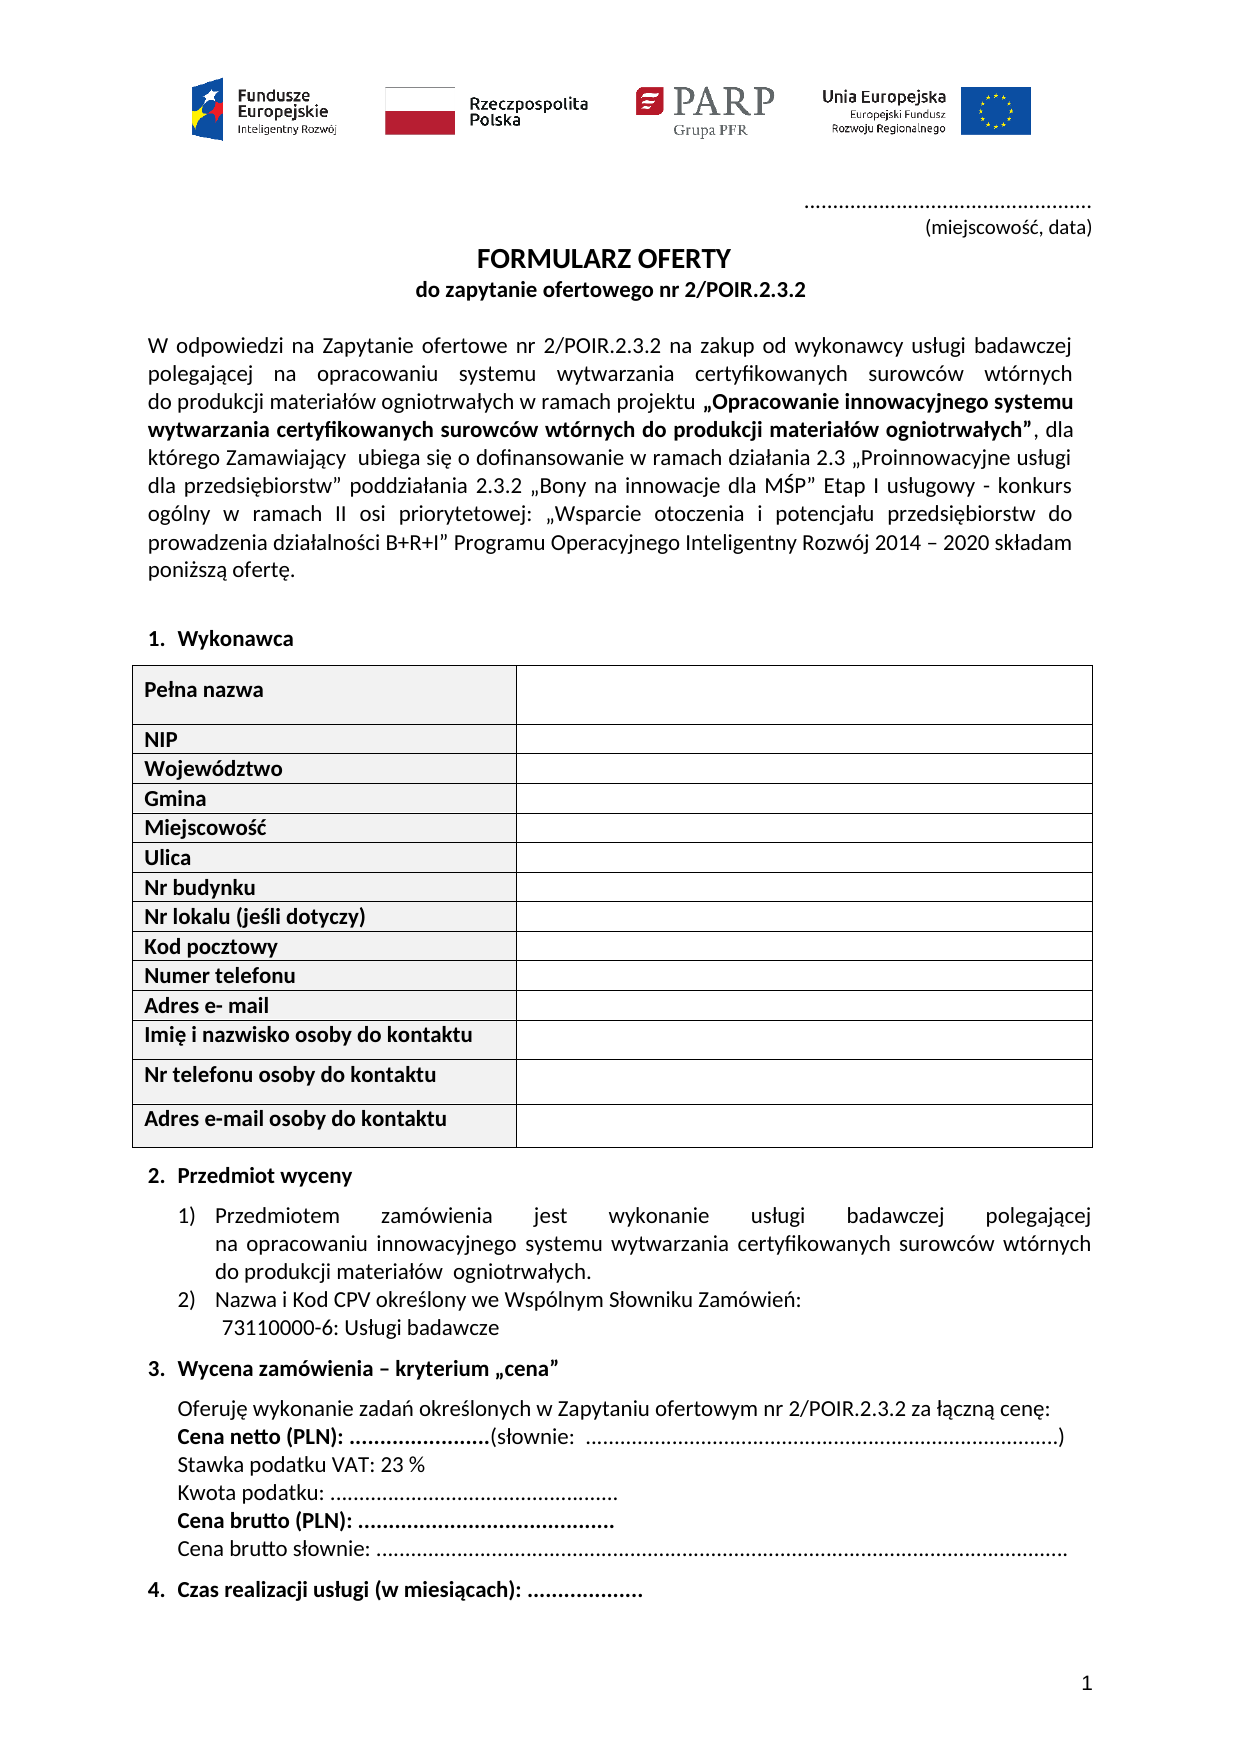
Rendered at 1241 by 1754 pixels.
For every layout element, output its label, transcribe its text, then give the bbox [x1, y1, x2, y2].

table_cell [517, 814, 1092, 842]
table_cell Województwo [133, 754, 516, 783]
list Przedmiotem zamówienia jest wykonanie usługi badawczej polegającej na opracowaniu innowacyjnego systemu wytwarzania certyfikowanych surowców wtórnych do produkcji materiałów ogniotrwałych. [177, 1201, 1092, 1285]
text do zapytanie ofertowego nr 2/POIR.2.3.2 [148, 275, 1074, 303]
table_cell [517, 754, 1092, 783]
text (miejscowość, data) [516, 214, 1092, 240]
picture [147, 59, 1081, 161]
table_cell Numer telefonu [133, 961, 516, 990]
text FORMULARZ OFERTY [477, 240, 1092, 275]
table_cell [517, 1105, 1092, 1147]
text Stawka podatku VAT: 23 % [177, 1450, 1092, 1478]
list Nazwa i Kod CPV określony we Wspólnym Słowniku Zamówień: [177, 1285, 1092, 1313]
table_header Pełna nazwa [133, 666, 516, 724]
table_cell Adres e-mail osoby do kontaktu [133, 1105, 516, 1147]
text Cena brutto (PLN): .......................................... [177, 1506, 1092, 1534]
table_cell Ulica [133, 843, 516, 872]
table_cell Gmina [133, 784, 516, 812]
list Wykonawca [148, 624, 1092, 652]
table_cell Kod pocztowy [133, 932, 516, 960]
text Oferuję wykonanie zadań określonych w Zapytaniu ofertowym nr 2/POIR.2.3.2 za łączną cenę: [177, 1394, 1092, 1422]
table_cell [517, 932, 1092, 960]
table_cell [517, 873, 1092, 901]
list Wycena zamówienia – kryterium „cena” [148, 1354, 1092, 1382]
table_cell NIP [133, 725, 516, 753]
table_cell Miejscowość [133, 814, 516, 842]
table_cell Nr budynku [133, 873, 516, 901]
text .................................................. [516, 186, 1092, 214]
table_cell Imię i nazwisko osoby do kontaktu [133, 1021, 516, 1059]
table_header [517, 666, 1092, 724]
table_cell [517, 843, 1092, 872]
table_cell [517, 961, 1092, 990]
text Kwota podatku: .................................................. [177, 1478, 1092, 1506]
table_cell [517, 1060, 1092, 1103]
table_cell Nr telefonu osoby do kontaktu [133, 1060, 516, 1103]
table_cell [517, 1021, 1092, 1059]
text 73110000-6: Usługi badawcze [222, 1313, 1092, 1341]
table_cell Adres e- mail [133, 991, 516, 1019]
text W odpowiedzi na Zapytanie ofertowe nr 2/POIR.2.3.2 na zakup od wykonawcy usługi badawczej polegającej na opracowaniu systemu wytwarzania certyfikowanych surowców wtórnych do produkcji materiałów ogniotrwałych w ramach projektu „Opracowanie innowacyjnego systemu wytwarzania certyfikowanych surowców wtórnych do produkcji materiałów ogniotrwałych”, dla którego Zamawiający ubiega się o dofinansowanie w ramach działania 2.3 „Proinnowacyjne usługi dla przedsiębiorstw” poddziałania 2.3.2 „Bony na innowacje dla MŚP” Etap I usługowy - konkurs ogólny w ramach II osi priorytetowej: „Wsparcie otoczenia i potencjału przedsiębiorstw do prowadzenia działalności B+R+I” Programu Operacyjnego Inteligentny Rozwój 2014 – 2020 składam poniższą ofertę. [148, 331, 1074, 584]
text Cena brutto słownie: ........................................................................................................................ [177, 1534, 1092, 1562]
list Czas realizacji usługi (w miesiącach): ................... [148, 1575, 1092, 1603]
table_cell Nr lokalu (jeśli dotyczy) [133, 902, 516, 931]
table_cell [517, 725, 1092, 753]
table_cell [517, 902, 1092, 931]
table_cell [517, 991, 1092, 1019]
list Przedmiot wyceny [148, 1161, 1092, 1189]
table_cell [517, 784, 1092, 812]
text Cena netto (PLN): .......................(słownie: ..................................................................................) [177, 1422, 1092, 1450]
